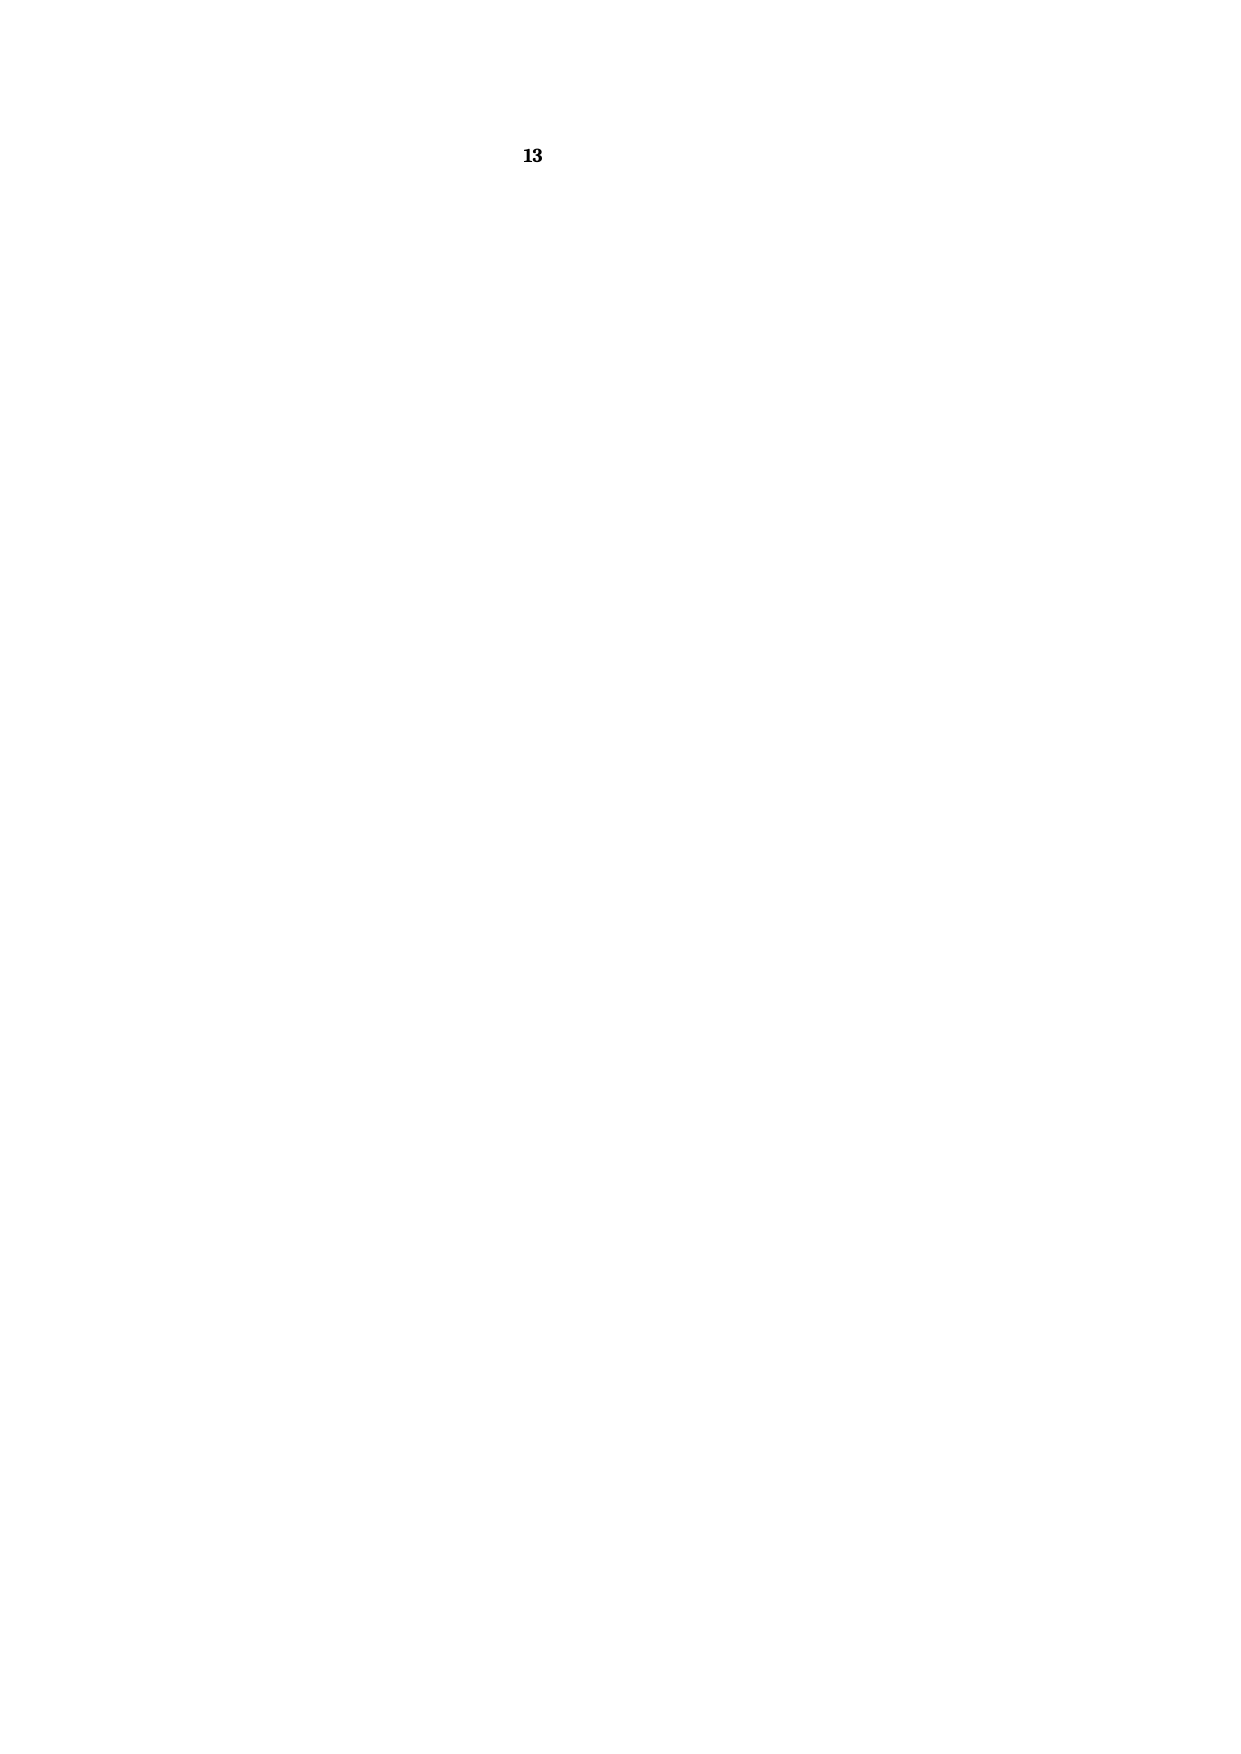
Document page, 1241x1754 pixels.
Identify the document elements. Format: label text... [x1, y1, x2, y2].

text 13 [283, 148, 542, 166]
